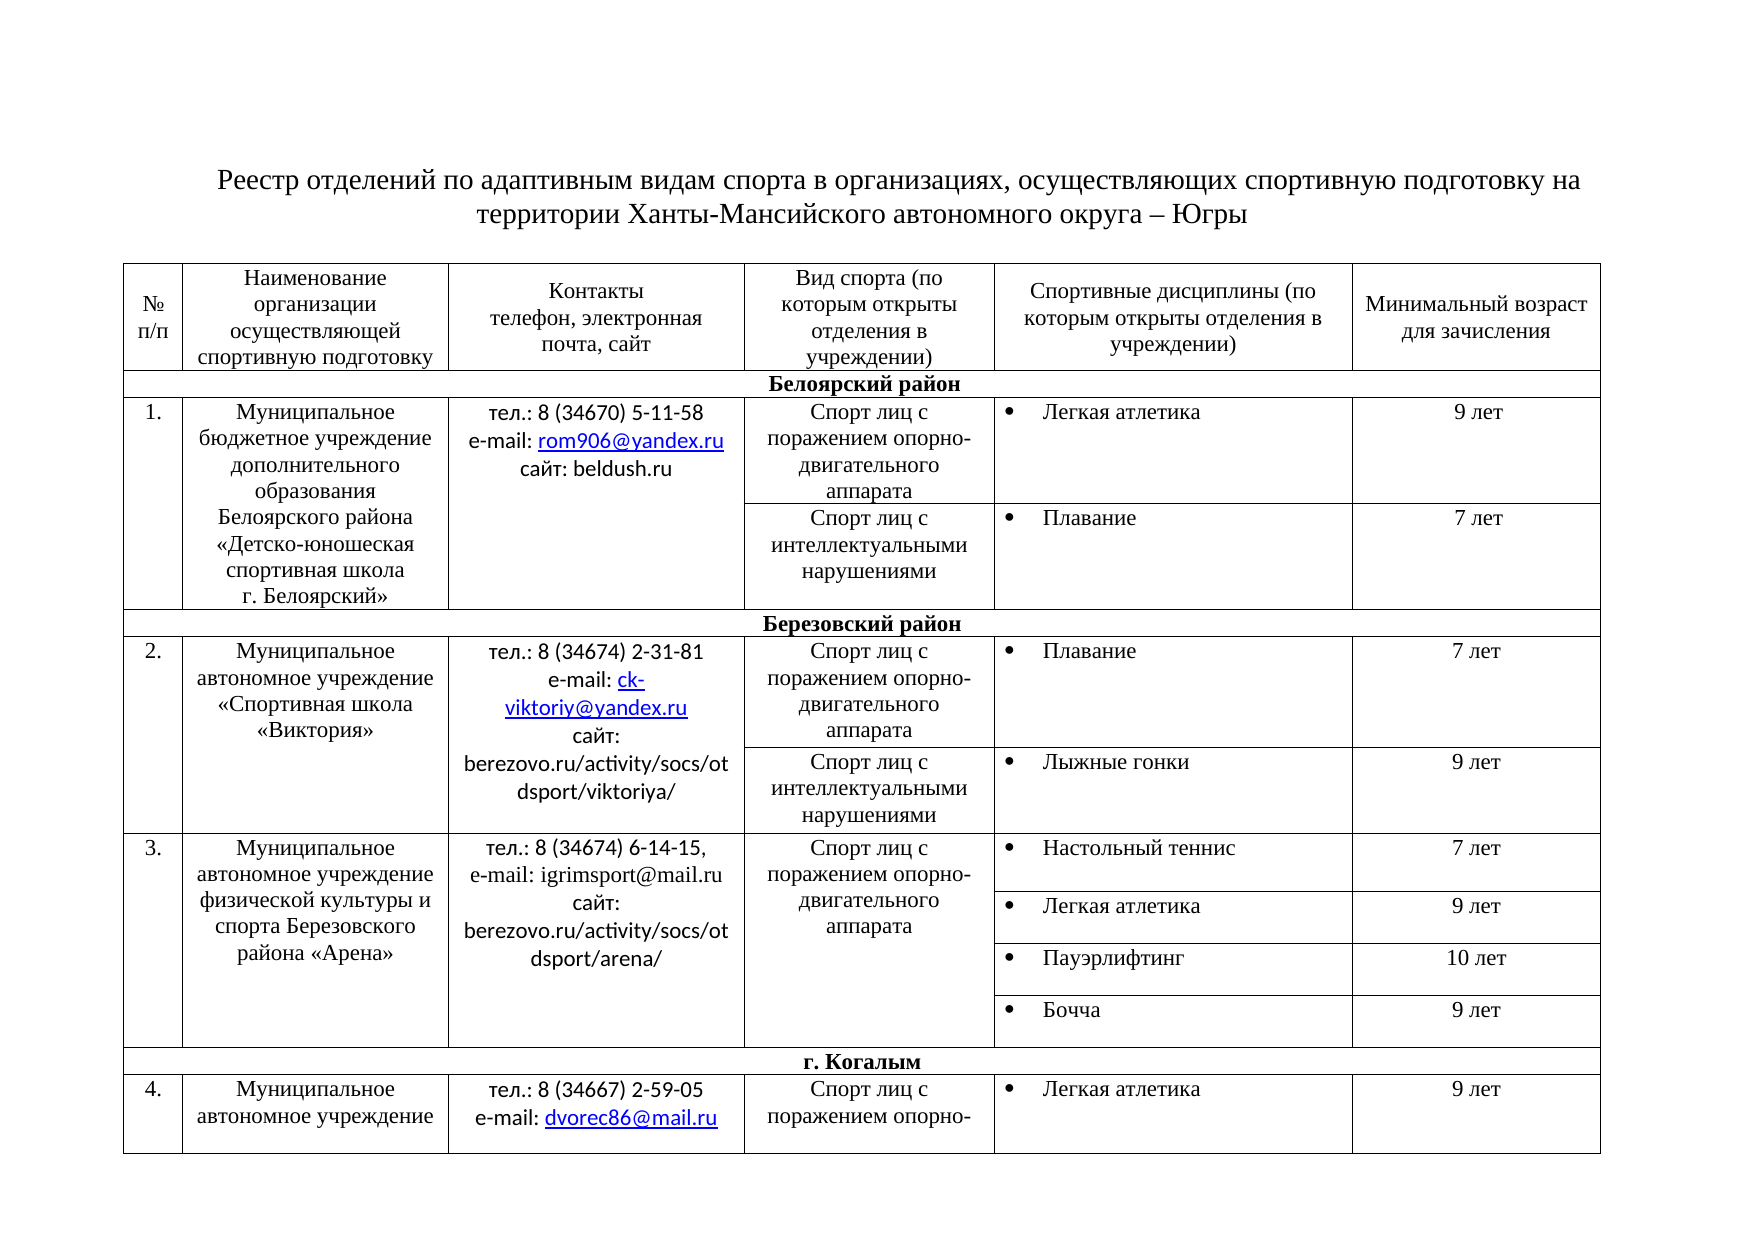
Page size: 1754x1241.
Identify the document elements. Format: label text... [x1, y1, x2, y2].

table_cell Муниципальное автономное учреждение «Спортивная школа «Виктория» [183, 637, 448, 832]
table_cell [183, 1075, 448, 1153]
table_cell Легкая атлетика [995, 398, 1352, 503]
table_cell 7 лет [1353, 504, 1600, 609]
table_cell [449, 1075, 744, 1153]
table_cell 2. [124, 637, 182, 832]
table_cell Легкая атлетика [995, 892, 1352, 943]
table_cell Спорт лиц с поражением опорно-двигательного аппарата [745, 834, 994, 1047]
table_cell Спорт лиц с поражением опорно-двигательного аппарата [745, 398, 994, 503]
text Реестр отделений по адаптивным видам спорта в организациях, осуществляющих спортивную подготовку на территории Ханты-Мансийского автономного округа – Югры [118, 162, 1606, 229]
table_cell Легкая атлетика [995, 1075, 1352, 1153]
table_cell Бочча [995, 996, 1352, 1047]
table_cell Белоярский район [124, 371, 1600, 397]
table_cell 9 лет [1353, 892, 1600, 943]
table_cell тел.: 8 (34674) 2-31-81 e-mail: ck-viktoriy@yandex.ru сайт: berezovo.ru/activity/socs/otdsport/viktoriya/ [449, 637, 744, 832]
table_cell тел.: 8 (34670) 5-11-58 e-mail: rom906@yandex.ru сайт: beldush.ru [449, 398, 744, 609]
table_cell тел.: 8 (34674) 6-14-15, e-mail: igrimsport@mail.ru сайт: berezovo.ru/activity/socs/otdsport/arena/ [449, 834, 744, 1047]
table_cell Муниципальное автономное учреждение физической культуры и спорта Березовского района «Арена» [183, 834, 448, 1047]
table_header Наименование организации осуществляющей спортивную подготовку [183, 264, 448, 369]
table_cell Спорт лиц с интеллектуальными нарушениями [745, 504, 994, 609]
table_cell Спорт лиц с интеллектуальными нарушениями [745, 748, 994, 832]
table_cell Настольный теннис [995, 834, 1352, 891]
table_cell 9 лет [1353, 748, 1600, 832]
table_cell 9 лет [1353, 398, 1600, 503]
table_cell Березовский район [124, 610, 1600, 636]
table_cell 10 лет [1353, 944, 1600, 995]
table_cell 1. [124, 398, 182, 609]
table_cell 7 лет [1353, 834, 1600, 891]
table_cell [745, 1075, 994, 1153]
table_cell 9 лет [1353, 996, 1600, 1047]
table_cell 4. [124, 1075, 182, 1153]
table_cell г. Когалым [124, 1048, 1600, 1074]
table_cell Спорт лиц с поражением опорно-двигательного аппарата [745, 637, 994, 747]
table_cell 3. [124, 834, 182, 1047]
table_cell 9 лет [1353, 1075, 1600, 1153]
table_header Спортивные дисциплины (по которым открыты отделения в учреждении) [995, 264, 1352, 369]
table_header Минимальный возраст для зачисления [1353, 264, 1600, 369]
table_cell Плавание [995, 504, 1352, 609]
table_cell Лыжные гонки [995, 748, 1352, 832]
table_header Контакты телефон, электронная почта, сайт [449, 264, 744, 369]
table_header Вид спорта (по которым открыты отделения в учреждении) [745, 264, 994, 369]
table_cell Плавание [995, 637, 1352, 747]
table_cell 7 лет [1353, 637, 1600, 747]
table_cell Муниципальное бюджетное учреждение дополнительного образования Белоярского района «Детско-юношеская спортивная школа г. Белоярский» [183, 398, 448, 609]
table_header № п/п [124, 264, 182, 369]
table_cell Пауэрлифтинг [995, 944, 1352, 995]
